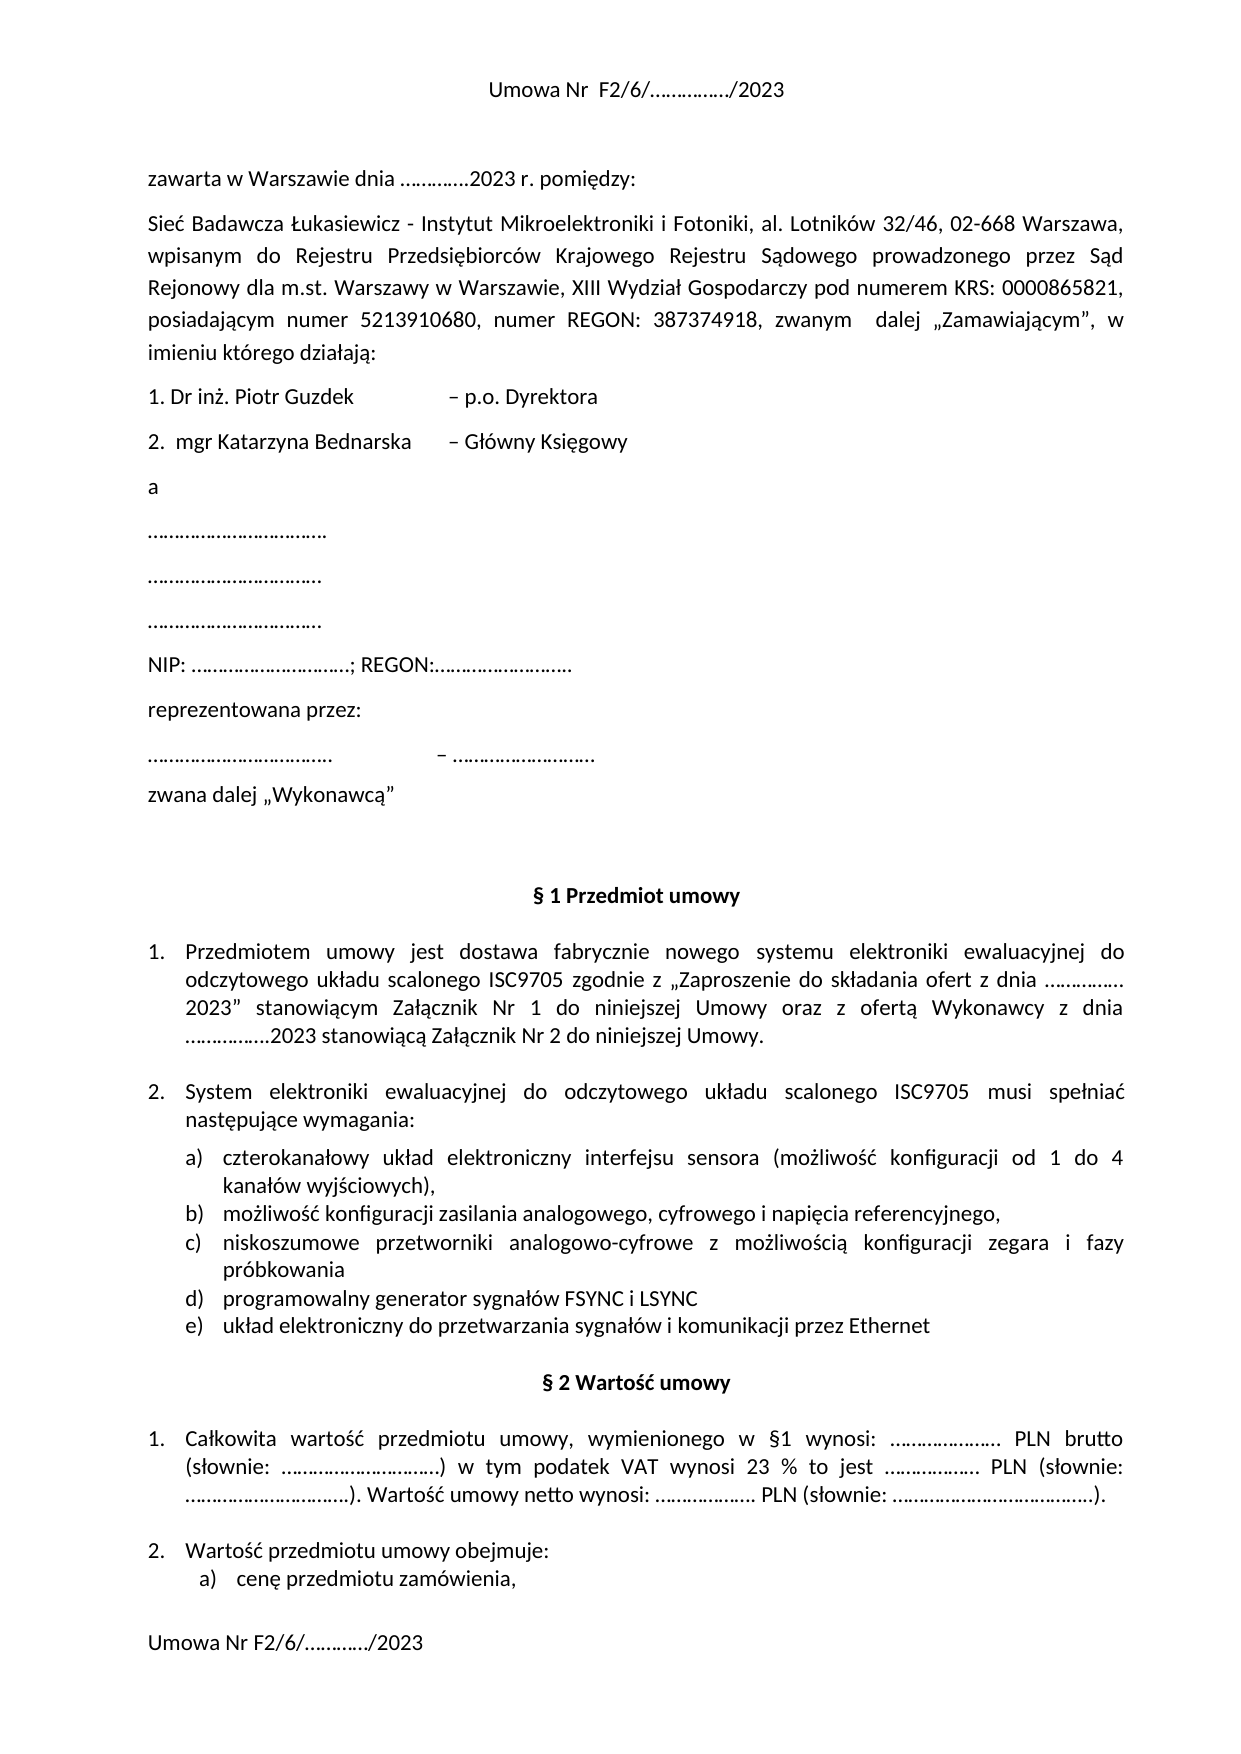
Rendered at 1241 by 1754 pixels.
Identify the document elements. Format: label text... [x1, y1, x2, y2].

text ……………………………. [148, 516, 1125, 544]
text reprezentowana przez: [148, 695, 1125, 723]
text Sieć Badawcza Łukasiewicz - Instytut Mikroelektroniki i Fotoniki, al. Lotników 32/46, 02-668 Warszawa, wpisanym do Rejestru Przedsiębiorców Krajowego Rejestru Sądowego prowadzonego przez Sąd Rejonowy dla m.st. Warszawy w Warszawie, XIII Wydział Gospodarczy pod numerem KRS: 0000865821, posiadającym numer 5213910680, numer REGON: 387374918, zwanym dalej „Zamawiającym”, w imieniu którego działają: [148, 209, 1125, 366]
list możliwość konfiguracji zasilania analogowego, cyfrowego i napięcia referencyjnego, [185, 1199, 1125, 1228]
list Całkowita wartość przedmiotu umowy, wymienionego w §1 wynosi: ………………… PLN brutto (słownie: …………………………) w tym podatek VAT wynosi 23 % to jest ……………… PLN (słownie: ………………………….). Wartość umowy netto wynosi: ………………. PLN (słownie: ………………………………..). [148, 1424, 1125, 1508]
text zawarta w Warszawie dnia ………….2023 r. pomiędzy: [148, 164, 1125, 192]
text …………………………….. – ……………………… [148, 740, 1125, 768]
list czterokanałowy układ elektroniczny interfejsu sensora (możliwość konfiguracji od 1 do 4 kanałów wyjściowych), [185, 1143, 1125, 1199]
list System elektroniki ewaluacyjnej do odczytowego układu scalonego ISC9705 musi spełniać następujące wymagania: [148, 1077, 1125, 1133]
text NIP: …………………………; REGON:…………………….. [148, 651, 1125, 678]
list Wartość przedmiotu umowy obejmuje: [148, 1536, 1125, 1564]
list niskoszumowe przetworniki analogowo-cyfrowe z możliwością konfiguracji zegara i fazy próbkowania [185, 1228, 1125, 1284]
list układ elektroniczny do przetwarzania sygnałów i komunikacji przez Ethernet [185, 1312, 1125, 1340]
list § 1 Przedmiot umowy [148, 881, 1125, 909]
text § 2 Wartość umowy [148, 1368, 1125, 1396]
list programowalny generator sygnałów FSYNC i LSYNC [185, 1284, 1125, 1312]
text 2. mgr Katarzyna Bednarska – Główny Księgowy [148, 427, 1125, 455]
text …………………………… [148, 561, 1125, 589]
text zwana dalej „Wykonawcą” [148, 780, 1125, 808]
list cenę przedmiotu zamówienia, [199, 1564, 1125, 1592]
list Przedmiotem umowy jest dostawa fabrycznie nowego systemu elektroniki ewaluacyjnej do odczytowego układu scalonego ISC9705 zgodnie z „Zaproszenie do składania ofert z dnia ……………2023” stanowiącym Załącznik Nr 1 do niniejszej Umowy oraz z ofertą Wykonawcy z dnia …………….2023 stanowiącą Załącznik Nr 2 do niniejszej Umowy. [148, 937, 1125, 1049]
text Umowa Nr F2/6/……………/2023 [148, 75, 1125, 103]
text a [148, 472, 1125, 500]
text 1. Dr inż. Piotr Guzdek – p.o. Dyrektora [148, 382, 1125, 410]
text …………………………… [148, 606, 1125, 634]
